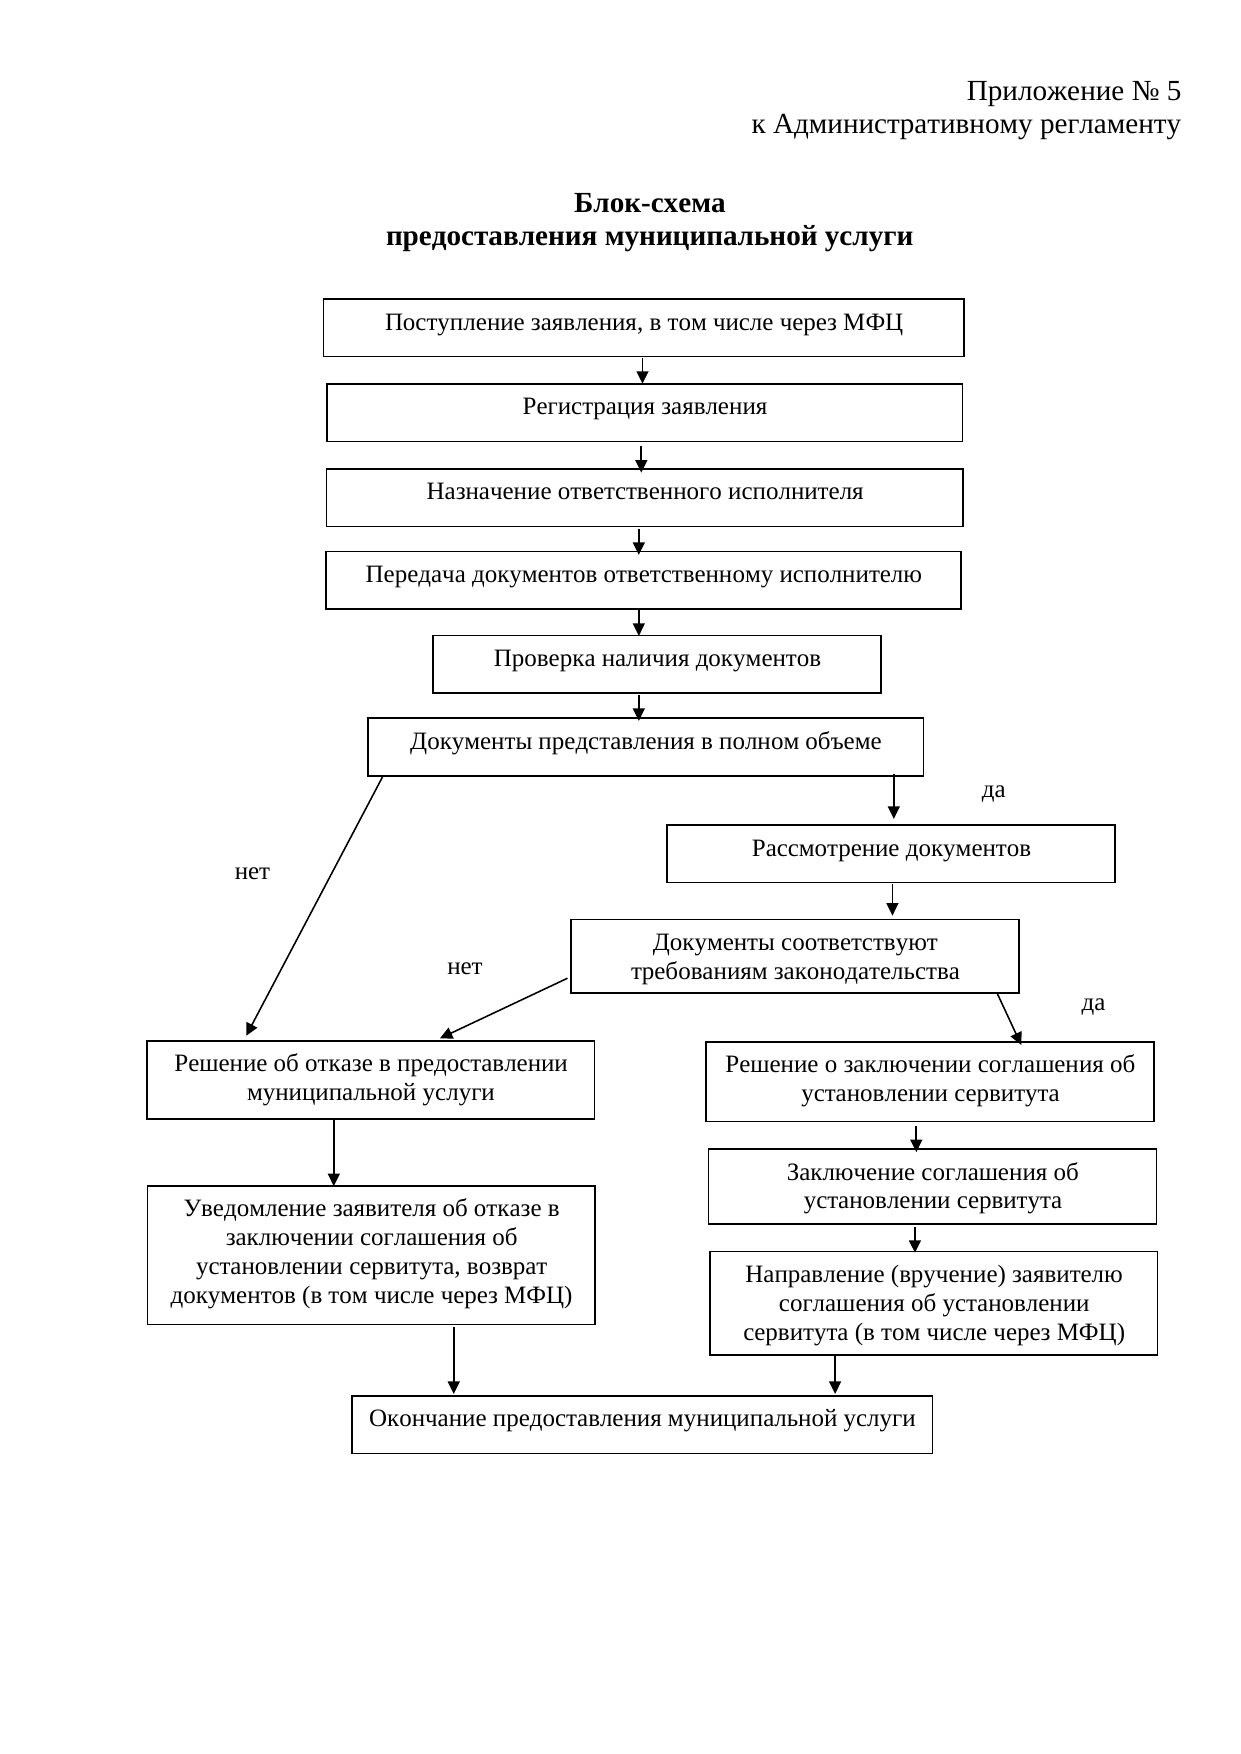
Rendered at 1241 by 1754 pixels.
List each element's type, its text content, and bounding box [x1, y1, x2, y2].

text Блок-схема предоставления муниципальной услуги [118, 185, 1181, 252]
text Приложение № 5 [118, 73, 1181, 107]
text к Административному регламенту [118, 107, 1181, 140]
